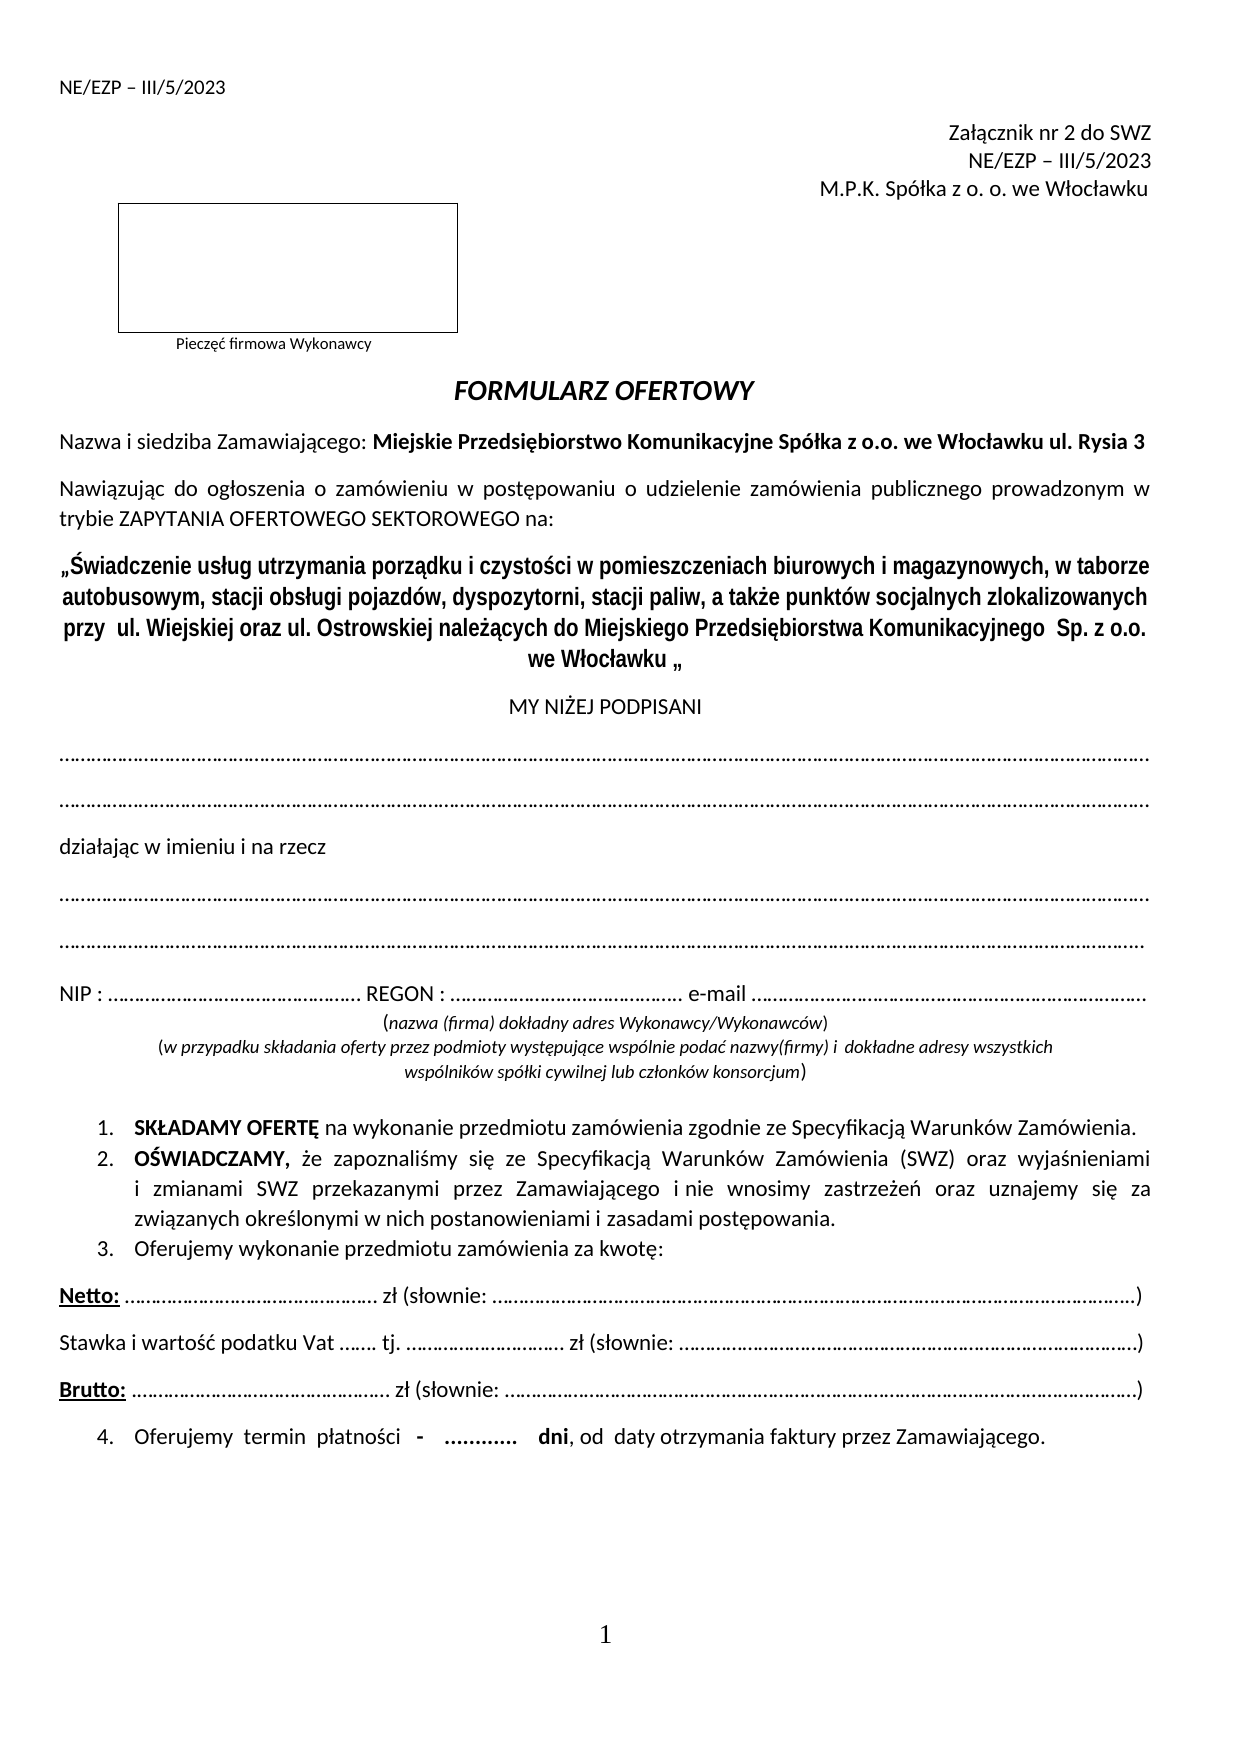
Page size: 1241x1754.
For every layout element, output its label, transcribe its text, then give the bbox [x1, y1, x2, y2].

text (nazwa (firma) dokładny adres Wykonawcy/Wykonawców) [59, 1009, 1152, 1035]
text działając w imieniu i na rzecz [59, 832, 1152, 861]
text Netto: ………………………………………… zł (słownie: …………………………………………………………………………………………………………..) [59, 1281, 1152, 1309]
text NIP : ………………………………………… REGON : …………………………………….. e-mail ………………………………………………………………… [59, 979, 1152, 1007]
text FORMULARZ OFERTOWY [59, 372, 1152, 407]
text ……………………………………………………………………………………………………………………………………………………………………………………… [59, 879, 1152, 907]
list Oferujemy termin płatności - ............ dni, od daty otrzymania faktury przez Zamawiającego. [97, 1422, 1152, 1450]
text Stawka i wartość podatku Vat ……. tj. ………………………… zł (słownie: ……………………………………………………………………………) [59, 1328, 1152, 1356]
table_header [119, 204, 457, 332]
text „Świadczenie usług utrzymania porządku i czystości w pomieszczeniach biurowych i magazynowych, w taborze autobusowym, stacji obsługi pojazdów, dyspozytorni, stacji paliw, a także punktów socjalnych zlokalizowanych przy ul. Wiejskiej oraz ul. Ostrowskiej należących do Miejskiego Przedsiębiorstwa Komunikacyjnego Sp. z o.o. we Włocławku „ [59, 551, 1152, 673]
list Oferujemy wykonanie przedmiotu zamówienia za kwotę: [97, 1234, 1152, 1262]
text Nazwa i siedziba Zamawiającego: Miejskie Przedsiębiorstwo Komunikacyjne Spółka z o.o. we Włocławku ul. Rysia 3 [59, 427, 1152, 455]
text ……………………………………………………………………………………………………………………………………………………………………………………… [59, 786, 1152, 814]
list OŚWIADCZAMY, że zapoznaliśmy się ze Specyfikacją Warunków Zamówienia (SWZ) oraz wyjaśnieniami i zmianami SWZ przekazanymi przez Zamawiającego i nie wnosimy zastrzeżeń oraz uznajemy się za związanych określonymi w nich postanowieniami i zasadami postępowania. [97, 1144, 1152, 1232]
text Pieczęć firmowa Wykonawcy [59, 333, 1152, 354]
text M.P.K. Spółka z o. o. we Włocławku [59, 174, 1152, 202]
text wspólników spółki cywilnej lub członków konsorcjum) [59, 1058, 1152, 1083]
text ……………………………………………………………………………………………………………………………………………………………………………………… [59, 739, 1152, 767]
text Załącznik nr 2 do SWZ [59, 118, 1152, 146]
text MY NIŻEJ PODPISANI [59, 692, 1152, 720]
text (w przypadku składania oferty przez podmioty występujące wspólnie podać nazwy(firmy) i dokładne adresy wszystkich [59, 1035, 1152, 1058]
text Brutto: .………………………………………… zł (słownie: …………………………………………………………………………………………………………) [59, 1375, 1152, 1403]
text Nawiązując do ogłoszenia o zamówieniu w postępowaniu o udzielenie zamówienia publicznego prowadzonym w trybie ZAPYTANIA OFERTOWEGO SEKTOROWEGO na: [59, 474, 1152, 532]
text …………………………………………………………………………………………………………………………………………………………………………………….. [59, 926, 1152, 954]
text NE/EZP – III/5/2023 [59, 146, 1152, 174]
list SKŁADAMY OFERTĘ na wykonanie przedmiotu zamówienia zgodnie ze Specyfikacją Warunków Zamówienia. [97, 1113, 1152, 1141]
